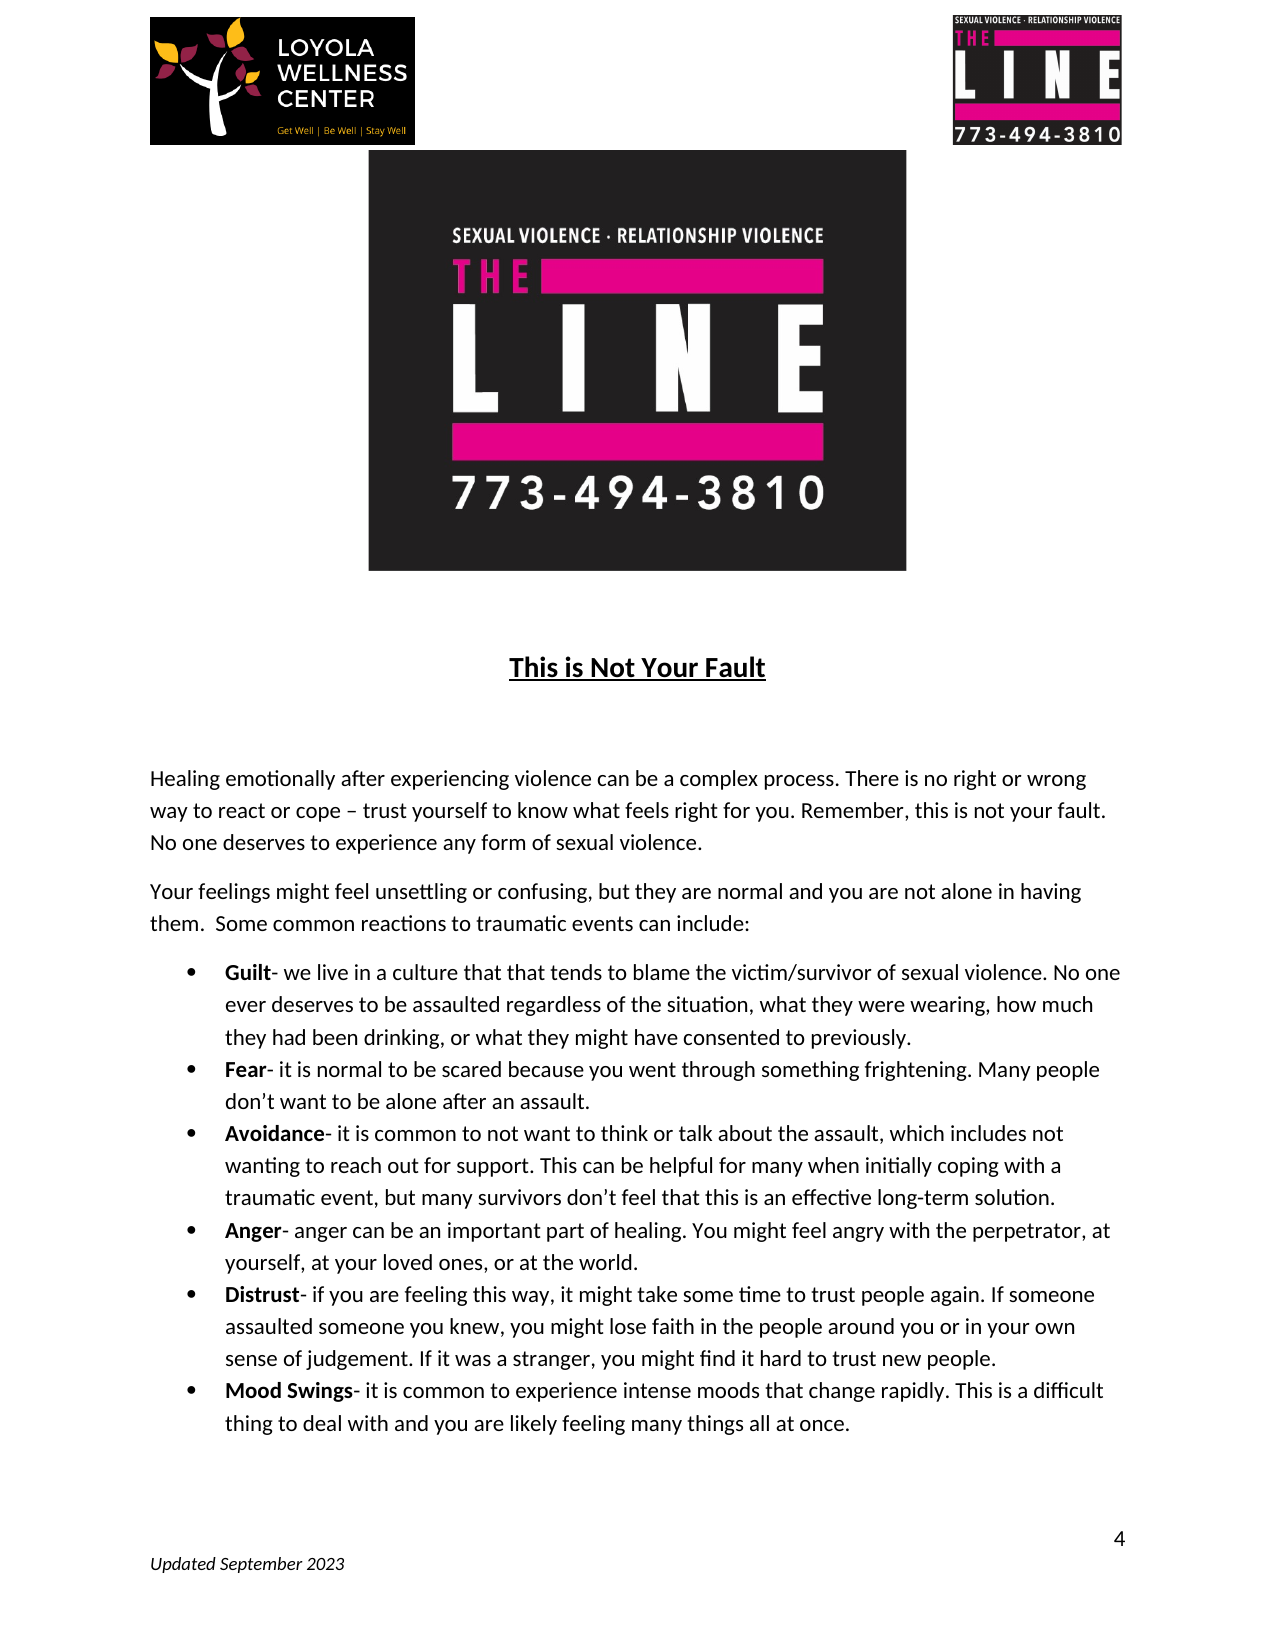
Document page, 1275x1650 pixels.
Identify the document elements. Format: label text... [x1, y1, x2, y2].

text Your feelings might feel unsettling or confusing, but they are normal and you are not alone in having them. Some common reactions to traumatic events can include: [150, 877, 1125, 937]
list Distrust- if you are feeling this way, it might take some time to trust people again. If someone assaulted someone you knew, you might lose faith in the people around you or in your own sense of judgement. If it was a stranger, you might find it hard to trust new people. [187, 1280, 1125, 1372]
list Mood Swings- it is common to experience intense moods that change rapidly. This is a difficult thing to deal with and you are likely feeling many things all at once. [187, 1377, 1125, 1437]
text Healing emotionally after experiencing violence can be a complex process. There is no right or wrong way to react or cope – trust yourself to know what feels right for you. Remember, this is not your fault. No one deserves to experience any form of sexual violence. [150, 764, 1125, 856]
picture [150, 17, 415, 145]
list Fear- it is normal to be scared because you went through something frightening. Many people don’t want to be alone after an assault. [187, 1055, 1125, 1115]
text This is Not Your Fault [150, 649, 1125, 684]
list Guilt- we live in a culture that that tends to blame the victim/survivor of sexual violence. No one ever deserves to be assaulted regardless of the situation, what they were wearing, how much they had been drinking, or what they might have consented to previously. [187, 958, 1125, 1051]
picture [952, 15, 1122, 145]
list Anger- anger can be an important part of healing. You might feel angry with the perpetrator, at yourself, at your loved ones, or at the world. [187, 1216, 1125, 1276]
list Avoidance- it is common to not want to think or talk about the assault, which includes not wanting to reach out for support. This can be helpful for many when initially coping with a traumatic event, but many survivors don’t feel that this is an effective long-term solution. [187, 1119, 1125, 1212]
picture [368, 150, 907, 571]
